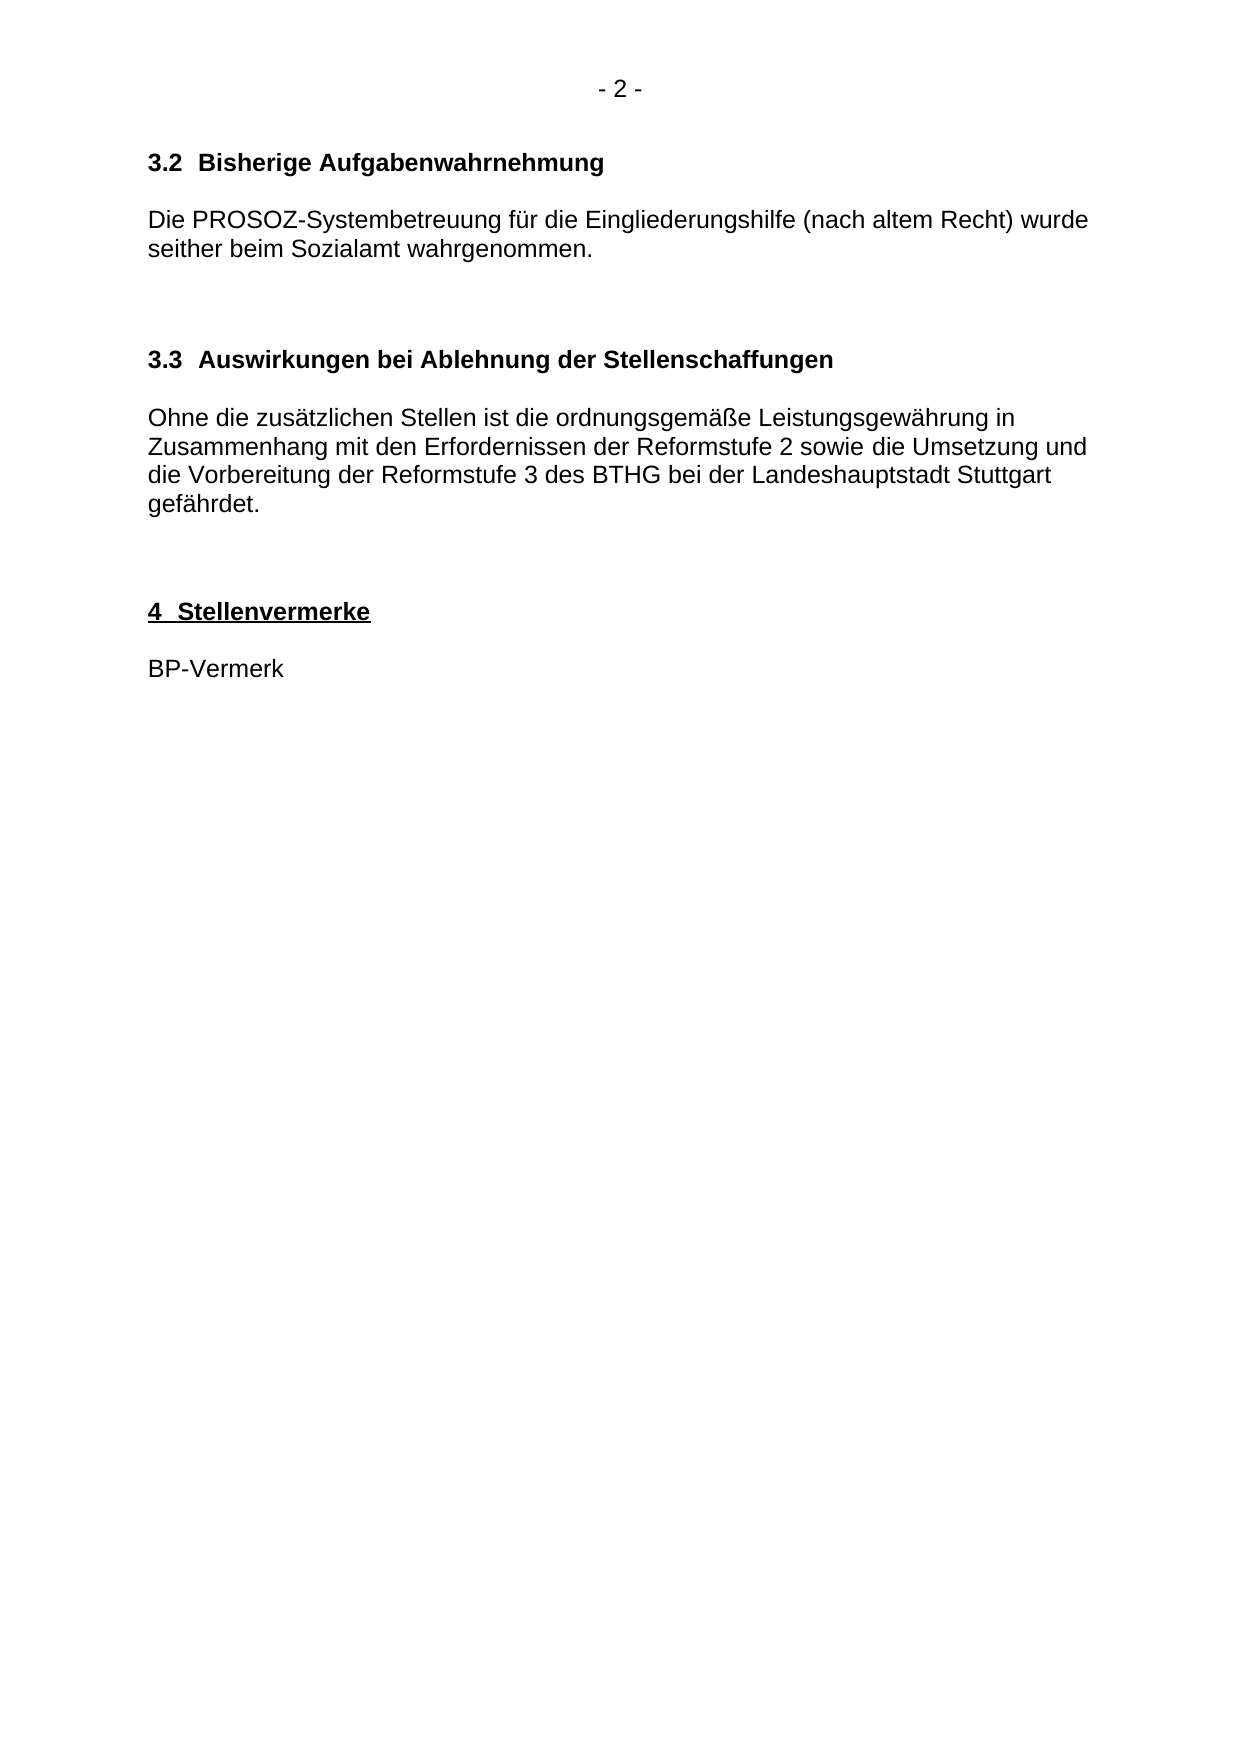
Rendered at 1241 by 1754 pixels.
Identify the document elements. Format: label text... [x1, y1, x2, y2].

text Die PROSOZ-Systembetreuung für die Eingliederungshilfe (nach altem Recht) wurde seither beim Sozialamt wahrgenommen. [148, 205, 1122, 263]
subtitle 4 Stellenvermerke [148, 596, 1122, 625]
subtitle 3.3 Auswirkungen bei Ablehnung der Stellenschaffungen [148, 345, 1122, 374]
subtitle 3.2 Bisherige Aufgabenwahrnehmung [148, 148, 1122, 176]
text BP-Vermerk [148, 654, 1122, 683]
text Ohne die zusätzlichen Stellen ist die ordnungsgemäße Leistungsgewährung in Zusammenhang mit den Erfordernissen der Reformstufe 2 sowie die Umsetzung und die Vorbereitung der Reformstufe 3 des BTHG bei der Landeshauptstadt Stuttgart gefährdet. [148, 403, 1122, 518]
